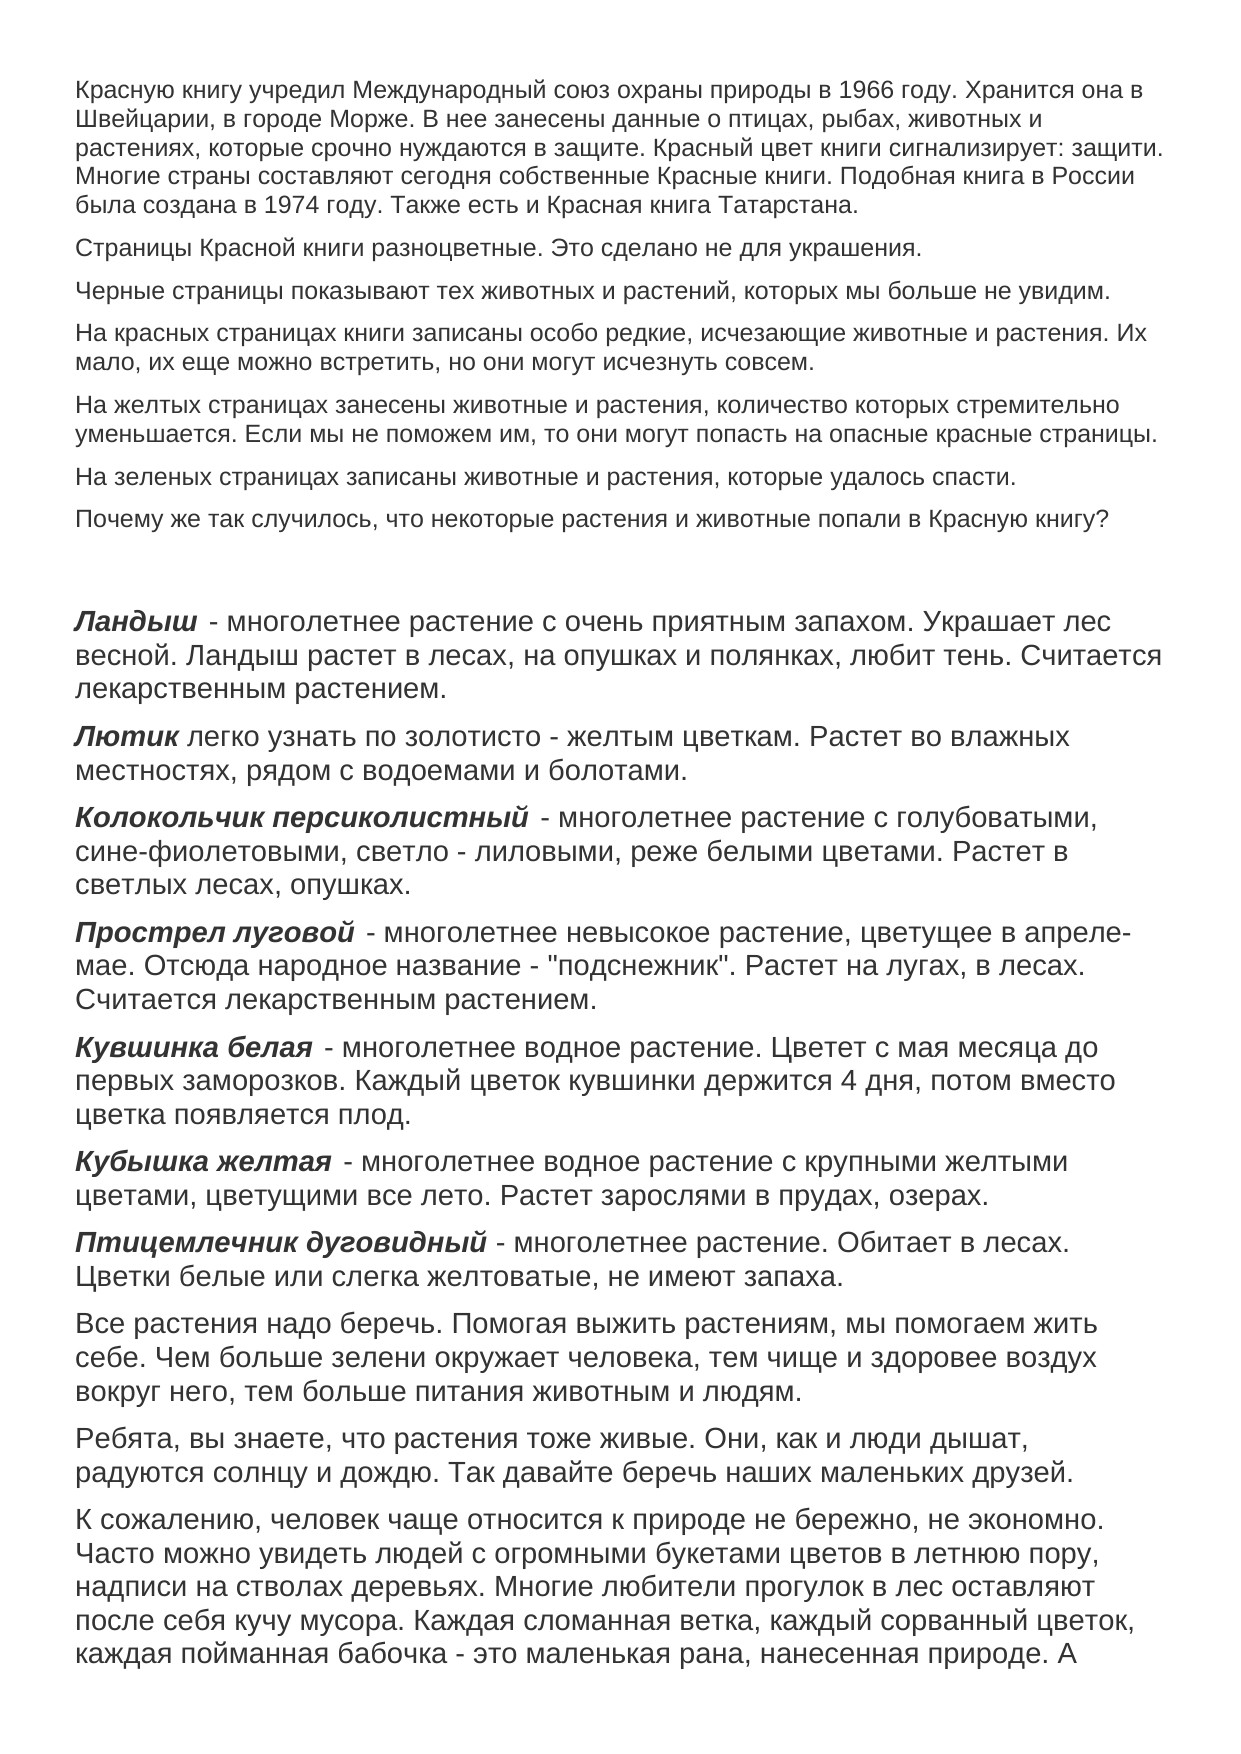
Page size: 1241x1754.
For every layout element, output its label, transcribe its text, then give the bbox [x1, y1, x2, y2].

text Почему же так случилось, что некоторые растения и животные попали в Красную книгу? [75, 504, 1165, 533]
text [75, 1502, 1165, 1670]
text Кувшинка белая - многолетнее водное растение. Цветет с мая месяца до первых заморозков. Каждый цветок кувшинки держится 4 дня, потом вместо цветка появляется плод. [75, 1029, 1165, 1130]
text Все растения надо беречь. Помогая выжить растениям, мы помогаем жить себе. Чем больше зелени окружает человека, тем чище и здоровее воздух вокруг него, тем больше питания животным и людям. [75, 1307, 1165, 1407]
text На красных страницах книги записаны особо редкие, исчезающие животные и растения. Их мало, их еще можно встретить, но они могут исчезнуть совсем. [75, 318, 1165, 376]
text Лютик легко узнать по золотисто - желтым цветкам. Растет во влажных местностях, рядом с водоемами и болотами. [75, 719, 1165, 786]
text Колокольчик персиколистный - многолетнее растение с голубоватыми, сине-фиолетовыми, светло - лиловыми, реже белыми цветами. Растет в светлых лесах, опушках. [75, 800, 1165, 901]
text На зеленых страницах записаны животные и растения, которые удалось спасти. [75, 462, 1165, 490]
text Прострел луговой - многолетнее невысокое растение, цветущее в апреле-мае. Отсюда народное название - "подснежник". Растет на лугах, в лесах. Считается лекарственным растением. [75, 915, 1165, 1016]
text Ребята, вы знаете, что растения тоже живые. Они, как и люди дышат, радуются солнцу и дождю. Так давайте беречь наших маленьких друзей. [75, 1421, 1165, 1488]
text Черные страницы показывают тех животных и растений, которых мы больше не увидим. [75, 276, 1165, 304]
text На желтых страницах занесены животные и растения, количество которых стремительно уменьшается. Если мы не поможем им, то они могут попасть на опасные красные страницы. [75, 390, 1165, 447]
text Кубышка желтая - многолетнее водное растение с крупными желтыми цветами, цветущими все лето. Растет зарослями в прудах, озерах. [75, 1144, 1165, 1211]
text Страницы Красной книги разноцветные. Это сделано не для украшения. [75, 233, 1165, 262]
text Птицемлечник дуговидный - многолетнее растение. Обитает в лесах. Цветки белые или слегка желтоватые, не имеют запаха. [75, 1225, 1165, 1292]
text Ландыш - многолетнее растение с очень приятным запахом. Украшает лес весной. Ландыш растет в лесах, на опушках и полянках, любит тень. Считается лекарственным растением. [75, 604, 1165, 705]
text Красную книгу учредил Международный союз охраны природы в 1966 году. Хранится она в Швейцарии, в городе Морже. В нее занесены данные о птицах, рыбах, животных и растениях, которые срочно нуждаются в защите. Красный цвет книги сигнализирует: защити. Многие страны составляют сегодня собственные Красные книги. Подобная книга в России была создана в 1974 году. Также есть и Красная книга Татарстана. [75, 75, 1165, 219]
